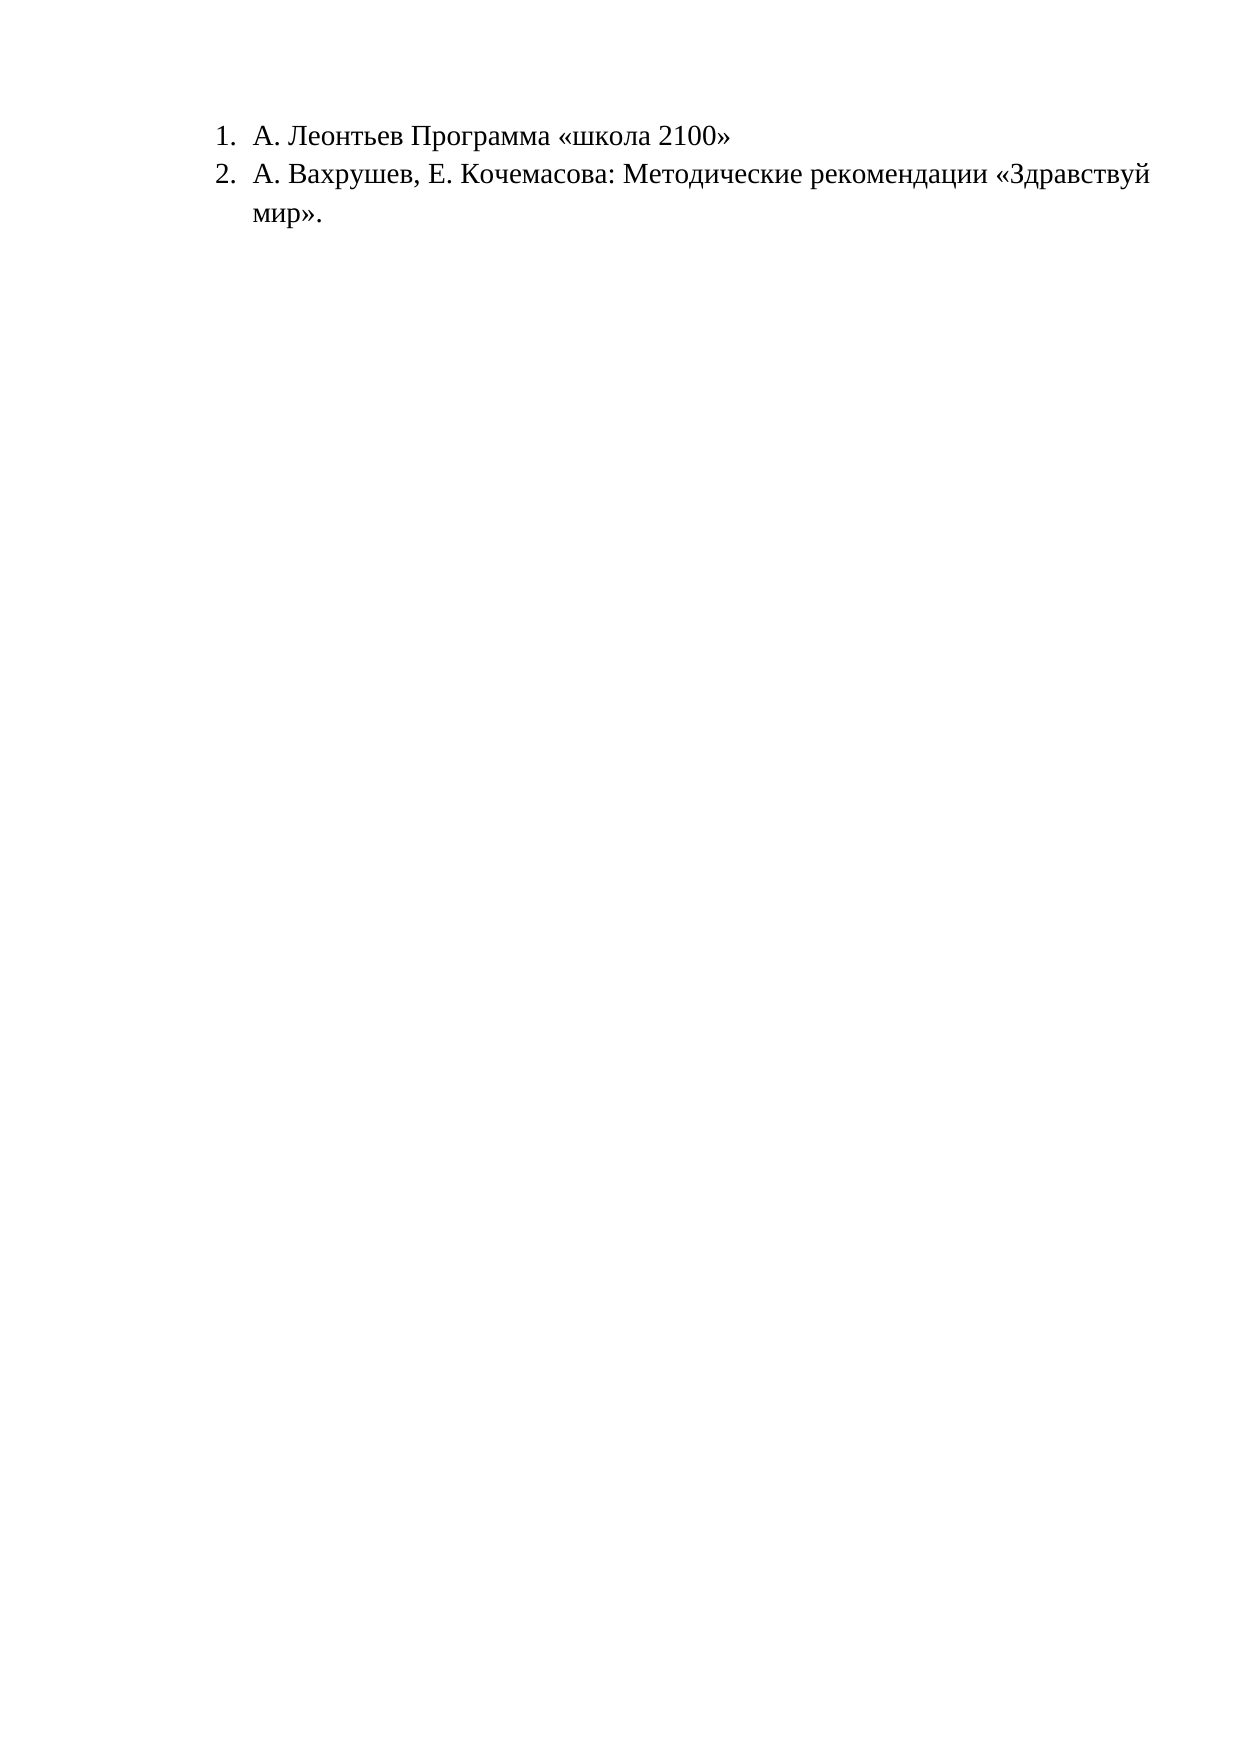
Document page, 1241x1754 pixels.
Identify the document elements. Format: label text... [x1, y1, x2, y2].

list А. Леонтьев Программа «школа 2100» [215, 118, 1152, 152]
list А. Вахрушев, Е. Кочемасова: Методические рекомендации «Здравствуй мир». [215, 157, 1152, 229]
